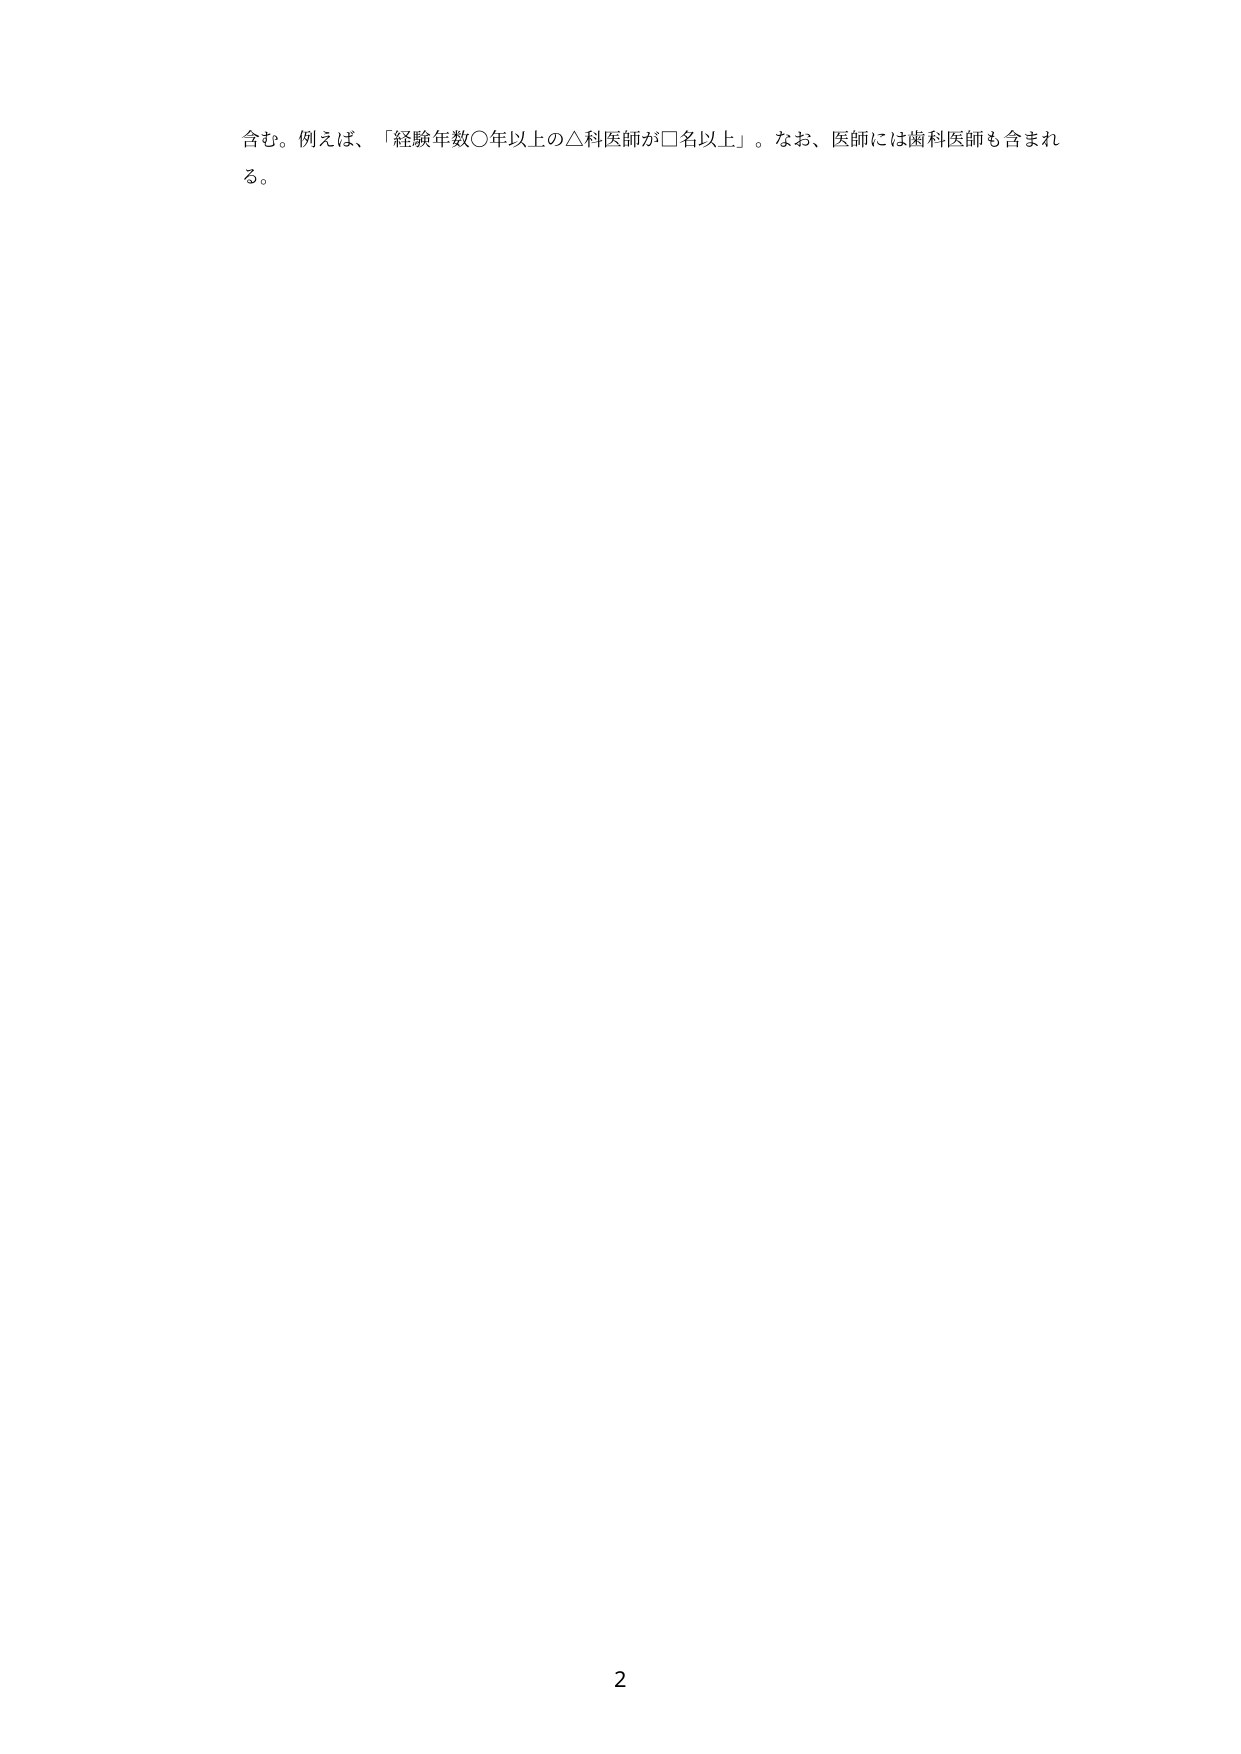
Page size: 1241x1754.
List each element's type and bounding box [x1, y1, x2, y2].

text [185, 119, 1063, 194]
